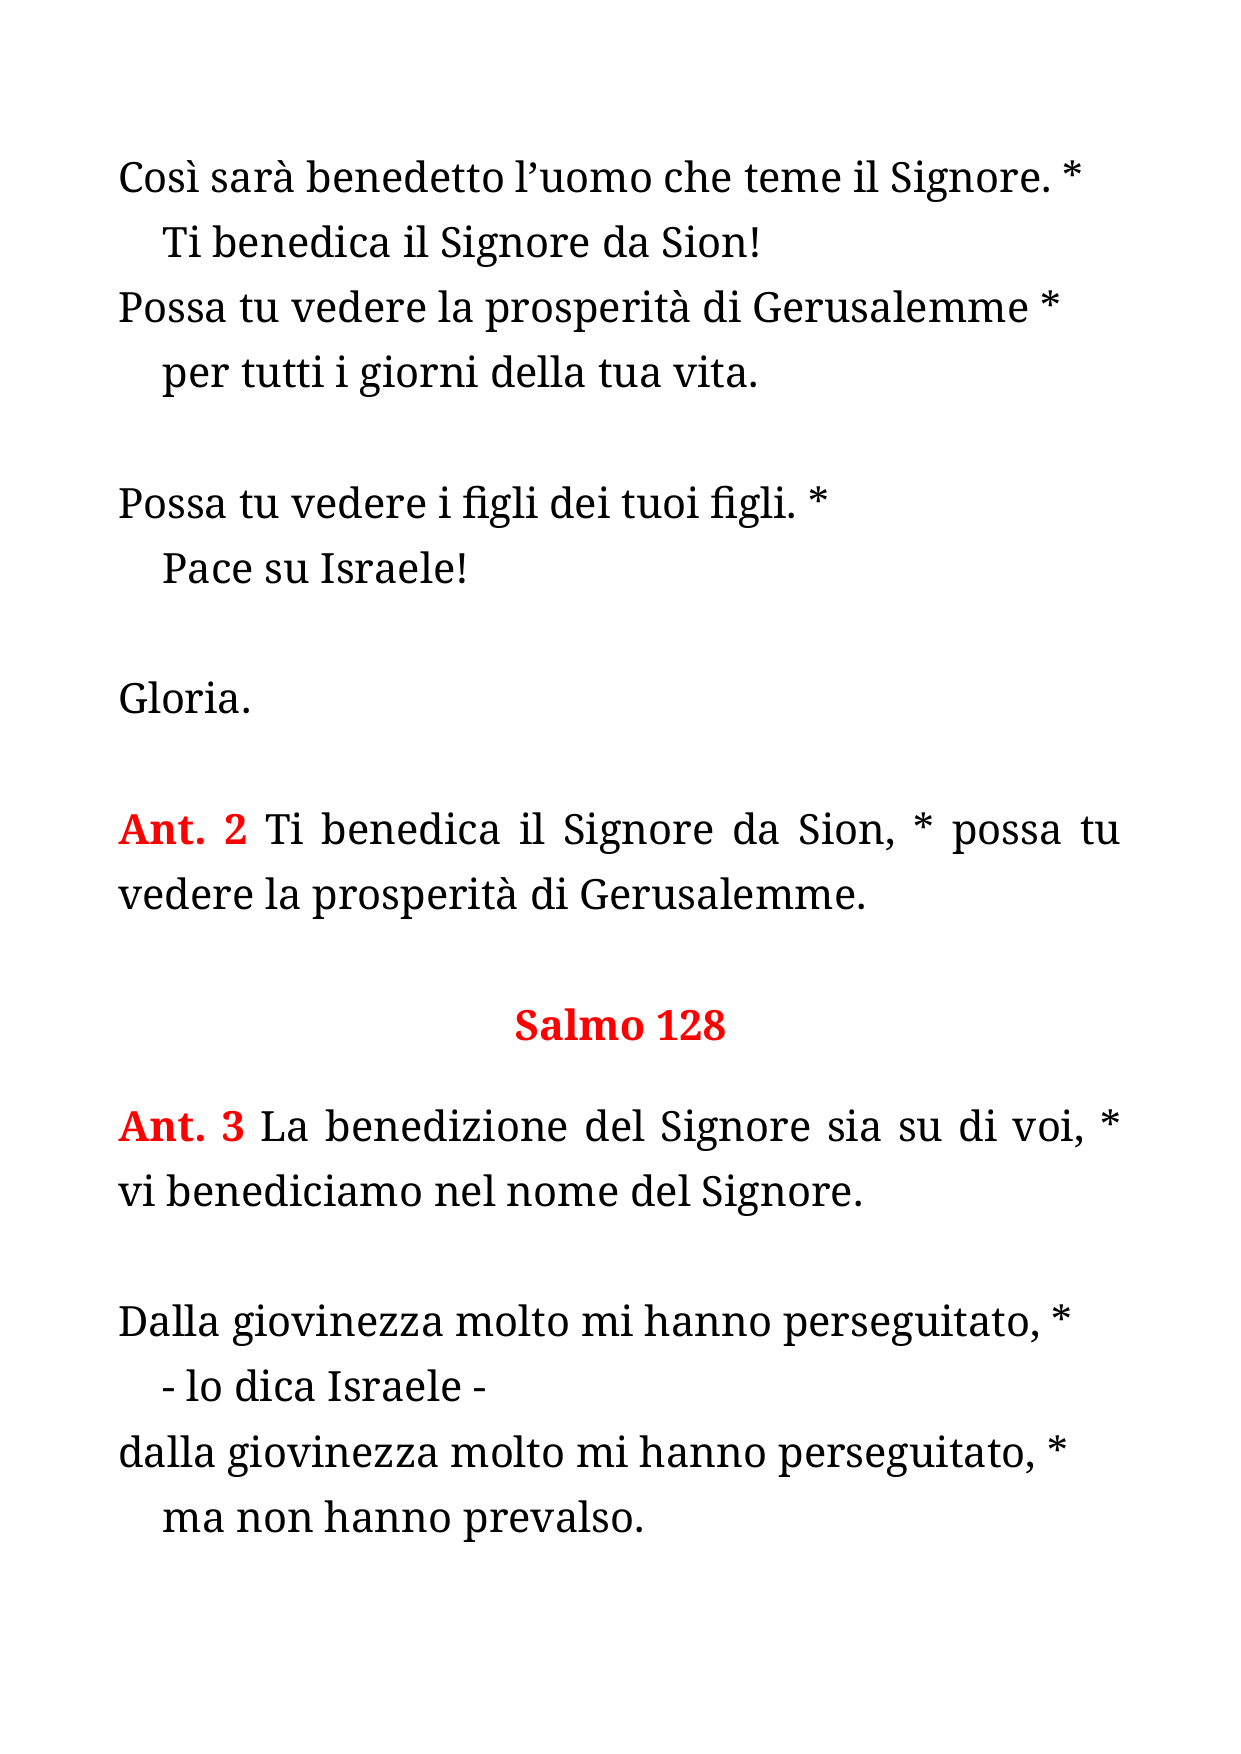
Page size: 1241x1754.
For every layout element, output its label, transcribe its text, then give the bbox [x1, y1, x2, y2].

text Ti benedica il Signore da Sion! [118, 213, 1122, 269]
text dalla giovinezza molto mi hanno perseguitato, * [118, 1422, 1122, 1479]
text Possa tu vedere i figli dei tuoi figli. * [118, 474, 1122, 530]
text Gloria. [118, 669, 1122, 726]
text Dalla giovinezza molto mi hanno perseguitato, * [118, 1292, 1122, 1349]
text - lo dica Israele - [118, 1357, 1122, 1414]
text Pace su Israele! [118, 539, 1122, 596]
text per tutti i giorni della tua vita. [118, 343, 1122, 400]
text Così sarà benedetto l’uomo che teme il Signore. * [118, 148, 1122, 204]
text Ant. 2 Ti benedica il Signore da Sion, * possa tu vedere la prosperità di Gerusalemme. [118, 800, 1122, 922]
text ma non hanno prevalso. [118, 1488, 1122, 1544]
text Possa tu vedere la prosperità di Gerusalemme * [118, 278, 1122, 335]
text Salmo 128 [118, 995, 1122, 1052]
text Ant. 3 La benedizione del Signore sia su di voi, * vi benediciamo nel nome del Signore. [118, 1096, 1122, 1218]
